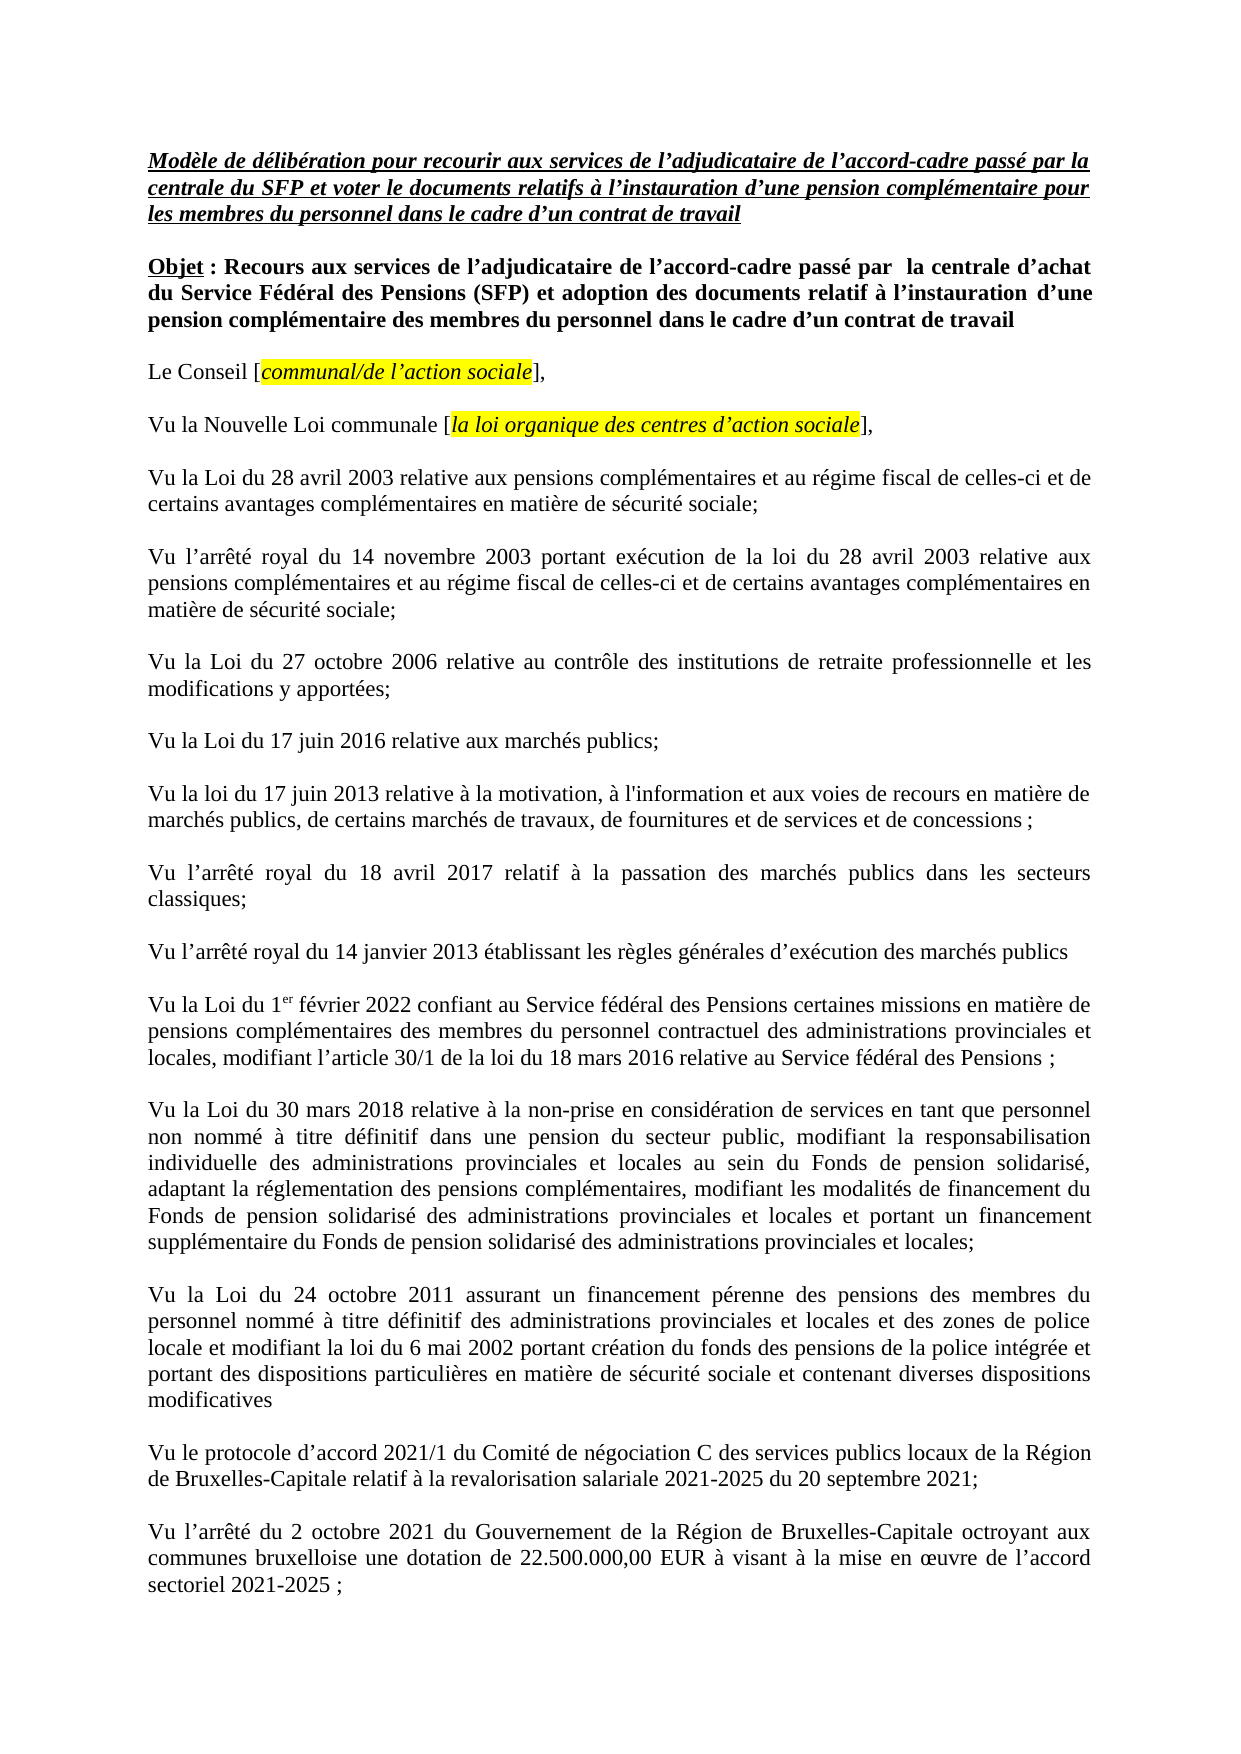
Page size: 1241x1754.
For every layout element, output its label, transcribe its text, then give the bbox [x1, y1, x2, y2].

text Vu la loi du 17 juin 2013 relative à la motivation, à l'information et aux voies de recours en matière de marchés publics, de certains marchés de travaux, de fournitures et de services et de concessions ; [148, 780, 1093, 833]
text Modèle de délibération pour recourir aux services de l’adjudicataire de l’accord-cadre passé par la centrale du SFP et voter le documents relatifs à l’instauration d’une pension complémentaire pour les membres du personnel dans le cadre d’un contrat de travail [148, 148, 1093, 227]
text Vu la Nouvelle Loi communale [la loi organique des centres d’action sociale], [148, 411, 451, 437]
text Vu la Loi du 30 mars 2018 relative à la non-prise en considération de services en tant que personnel non nommé à titre définitif dans une pension du secteur public, modifiant la responsabilisation individuelle des administrations provinciales et locales au sein du Fonds de pension solidarisé, adaptant la réglementation des pensions complémentaires, modifiant les modalités de financement du Fonds de pension solidarisé des administrations provinciales et locales et portant un financement supplémentaire du Fonds de pension solidarisé des administrations provinciales et locales; [148, 1096, 1093, 1254]
text Vu l’arrêté royal du 18 avril 2017 relatif à la passation des marchés publics dans les secteurs classiques; [148, 859, 1093, 912]
text Vu la Loi du 1er février 2022 confiant au Service fédéral des Pensions certaines missions en matière de pensions complémentaires des membres du personnel contractuel des administrations provinciales et locales, modifiant l’article 30/1 de la loi du 18 mars 2016 relative au Service fédéral des Pensions ; [148, 991, 1093, 1070]
text Vu la Loi du 28 avril 2003 relative aux pensions complémentaires et au régime fiscal de celles-ci et de certains avantages complémentaires en matière de sécurité sociale; [148, 464, 1093, 517]
text Vu la Loi du 24 octobre 2011 assurant un financement pérenne des pensions des membres du personnel nommé à titre définitif des administrations provinciales et locales et des zones de police locale et modifiant la loi du 6 mai 2002 portant création du fonds des pensions de la police intégrée et portant des dispositions particulières en matière de sécurité sociale et contenant diverses dispositions modificatives [148, 1281, 1093, 1413]
text Le Conseil [communal/de l’action sociale], [148, 358, 1093, 385]
text Vu le protocole d’accord 2021/1 du Comité de négociation C des services publics locaux de la Région de Bruxelles-Capitale relatif à la revalorisation salariale 2021-2025 du 20 septembre 2021; [148, 1439, 1093, 1492]
text Vu l’arrêté du 2 octobre 2021 du Gouvernement de la Région de Bruxelles-Capitale octroyant aux communes bruxelloise une dotation de 22.500.000,00 EUR à visant à la mise en œuvre de l’accord sectoriel 2021-2025 ; [148, 1518, 1093, 1597]
text Vu la Loi du 27 octobre 2006 relative au contrôle des institutions de retraite professionnelle et les modifications y apportées; [148, 648, 1093, 701]
text Objet : Recours aux services de l’adjudicataire de l’accord-cadre passé par la centrale d’achat du Service Fédéral des Pensions (SFP) et adoption des documents relatif à l’instauration d’une pension complémentaire des membres du personnel dans le cadre d’un contrat de travail [148, 253, 1093, 332]
text Vu la Loi du 17 juin 2016 relative aux marchés publics; [148, 727, 1093, 754]
text Vu l’arrêté royal du 14 novembre 2003 portant exécution de la loi du 28 avril 2003 relative aux pensions complémentaires et au régime fiscal de celles-ci et de certains avantages complémentaires en matière de sécurité sociale; [148, 543, 1093, 622]
text Vu la Nouvelle Loi communale [la loi organique des centres d’action sociale], [860, 411, 1093, 437]
text Vu l’arrêté royal du 14 janvier 2013 établissant les règles générales d’exécution des marchés publics [148, 938, 1093, 964]
